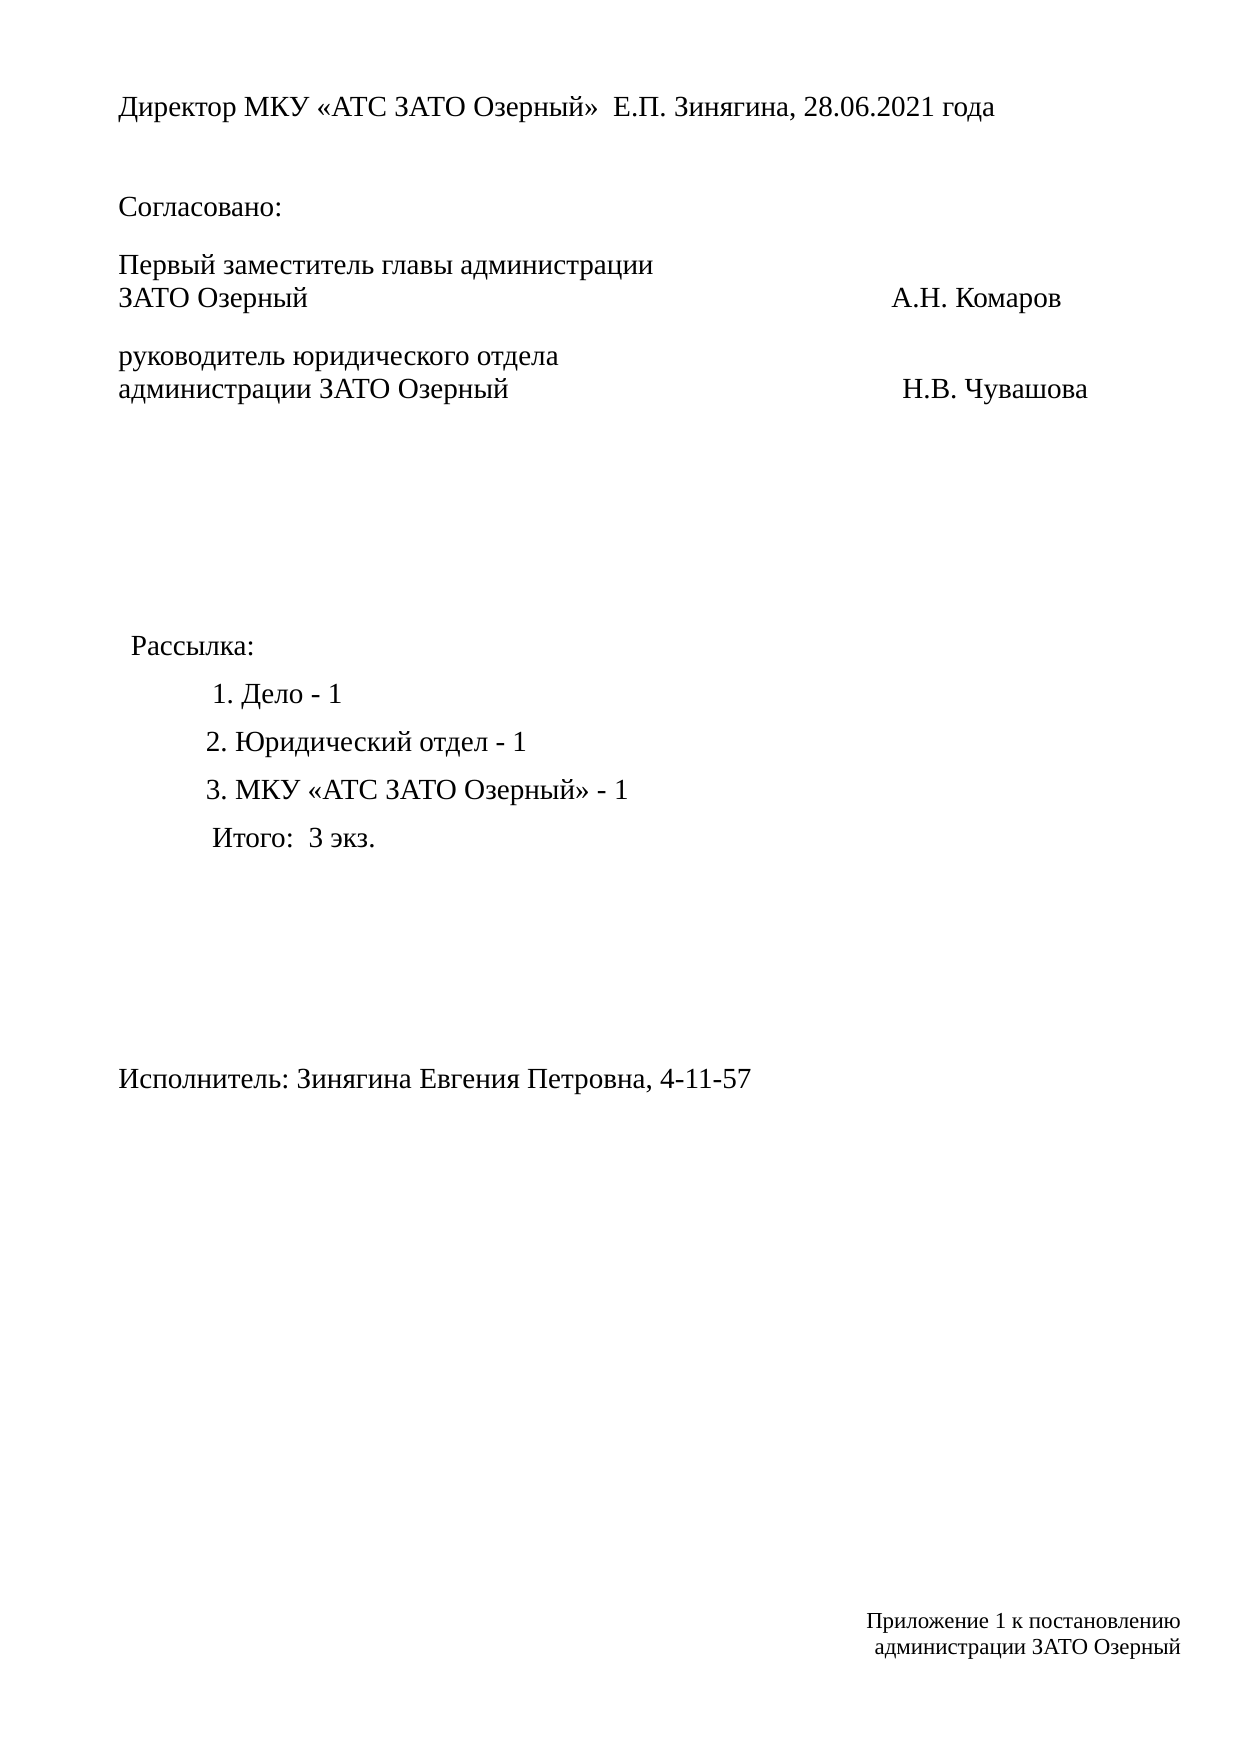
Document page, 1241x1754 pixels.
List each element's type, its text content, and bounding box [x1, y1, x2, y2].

text Директор МКУ «АТС ЗАТО Озерный» Е.П. Зинягина, 28.06.2021 года [118, 89, 1181, 122]
text Приложение 1 к постановлению [118, 1607, 1181, 1633]
text 3. МКУ «АТС ЗАТО Озерный» - 1 [118, 772, 1181, 806]
text Первый заместитель главы администрации [118, 247, 1181, 280]
text ЗАТО Озерный А.Н. Комаров [118, 280, 1181, 314]
text руководитель юридического отдела [118, 338, 1181, 371]
text Согласовано: [118, 189, 1181, 223]
text Исполнитель: Зинягина Евгения Петровна, 4-11-57 [118, 1061, 1181, 1094]
text администрации ЗАТО Озерный Н.В. Чувашова [118, 371, 1181, 405]
text 2. Юридический отдел - 1 [118, 724, 1181, 757]
text Итого: 3 экз. [212, 820, 1181, 854]
text 1. Дело - 1 [212, 676, 1181, 709]
text администрации ЗАТО Озерный [118, 1633, 1181, 1659]
text Рассылка: [131, 628, 1181, 661]
